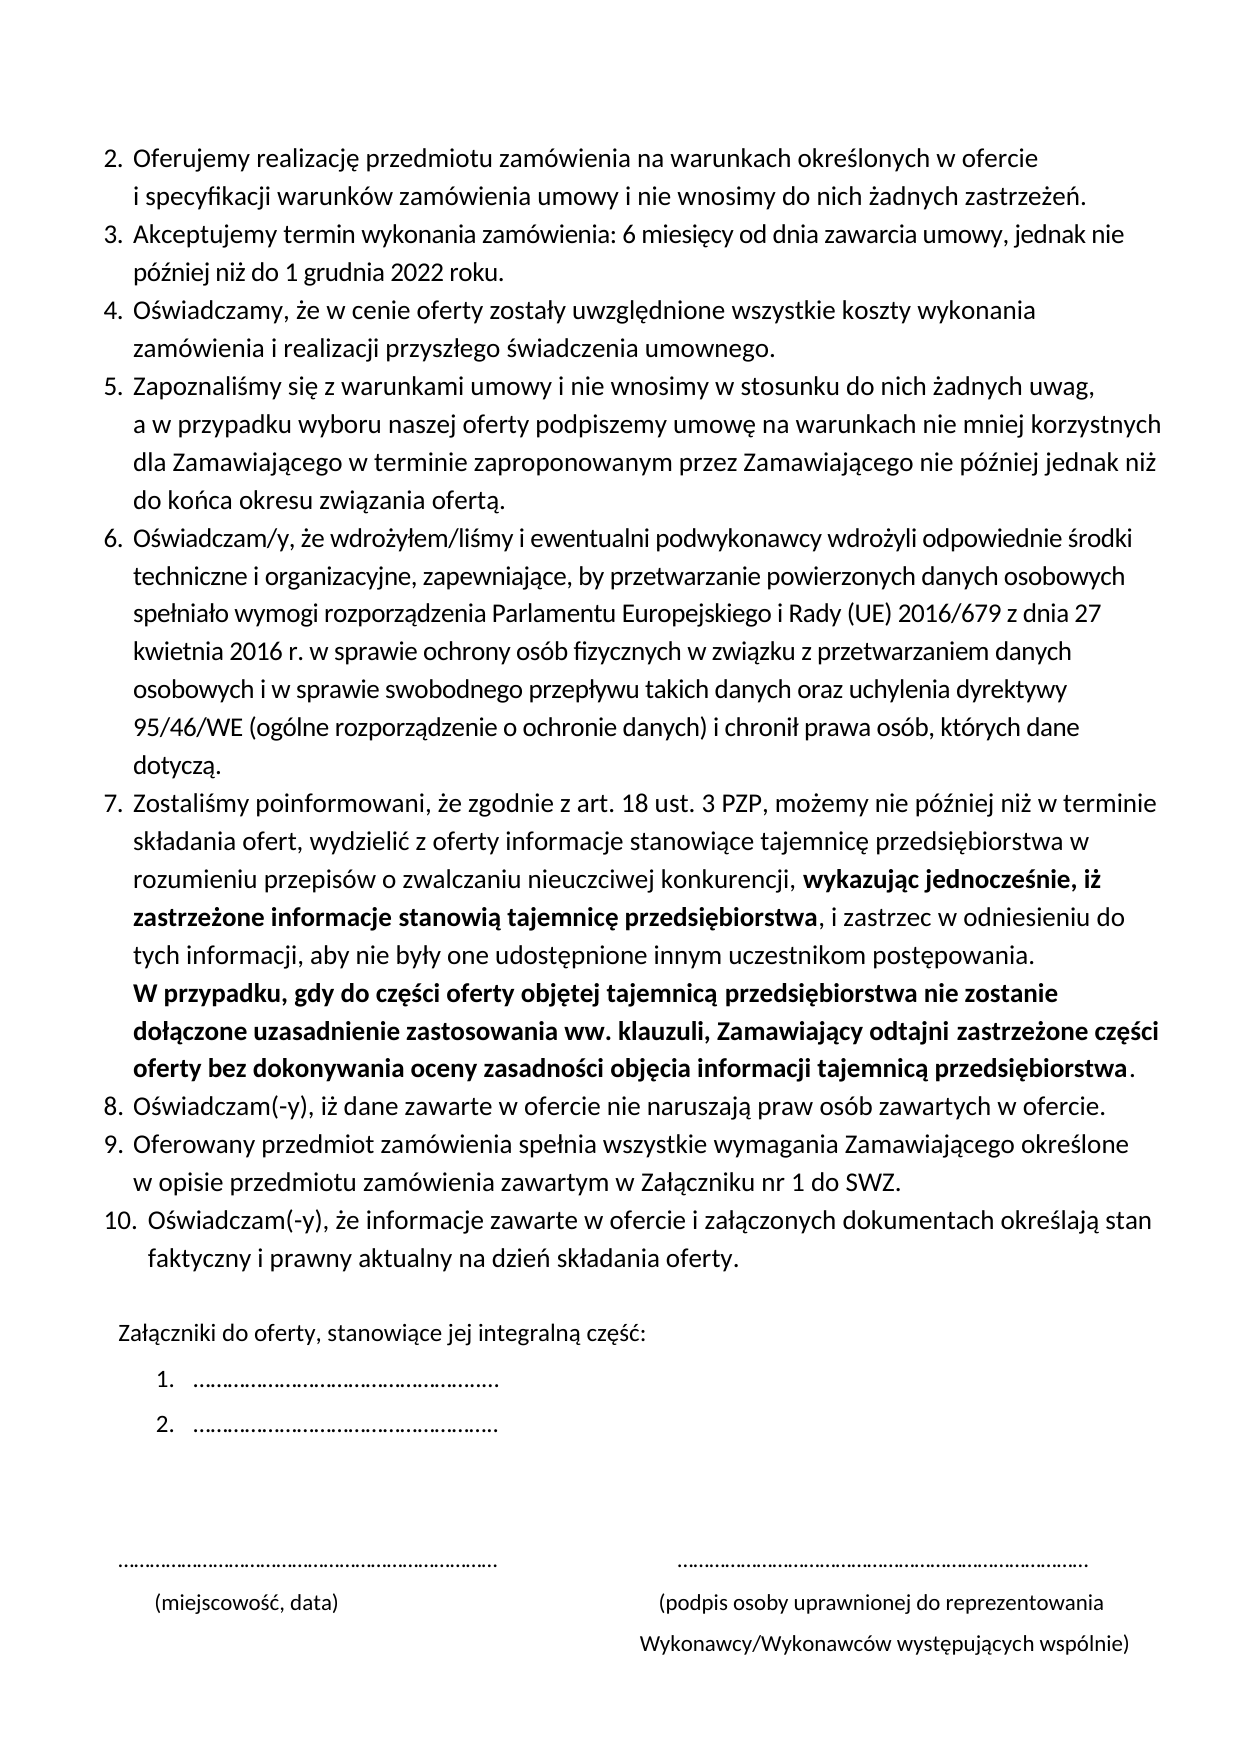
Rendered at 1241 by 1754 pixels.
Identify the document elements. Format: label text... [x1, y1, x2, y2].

list Oświadczam(-y), iż dane zawarte w ofercie nie naruszają praw osób zawartych w ofercie. [103, 1089, 1165, 1122]
text Załączniki do oferty, stanowiące jej integralną część: [118, 1317, 1165, 1347]
list Oświadczam(-y), że informacje zawarte w ofercie i załączonych dokumentach określają stan faktyczny i prawny aktualny na dzień składania oferty. [103, 1203, 1165, 1274]
list …………………………………………….. [156, 1408, 1165, 1439]
list Oświadczamy, że w cenie oferty zostały uwzględnione wszystkie koszty wykonania zamówienia i realizacji przyszłego świadczenia umownego. [103, 293, 1165, 364]
list Akceptujemy termin wykonania zamówienia: 6 miesięcy od dnia zawarcia umowy, jednak nie później niż do 1 grudnia 2022 roku. [103, 217, 1165, 288]
list …………………………………………..… [156, 1363, 1165, 1393]
list Oferowany przedmiot zamówienia spełnia wszystkie wymagania Zamawiającego określone w opisie przedmiotu zamówienia zawartym w Załączniku nr 1 do SWZ. [103, 1127, 1165, 1198]
text (miejscowość, data) (podpis osoby uprawnionej do reprezentowania [154, 1588, 1165, 1616]
list Zapoznaliśmy się z warunkami umowy i nie wnosimy w stosunku do nich żadnych uwag, a w przypadku wyboru naszej oferty podpiszemy umowę na warunkach nie mniej korzystnych dla Zamawiającego w terminie zaproponowanym przez Zamawiającego nie później jednak niż do końca okresu związania ofertą. [103, 369, 1165, 516]
list Oświadczam/y, że wdrożyłem/liśmy i ewentualni podwykonawcy wdrożyli odpowiednie środki techniczne i organizacyjne, zapewniające, by przetwarzanie powierzonych danych osobowych spełniało wymogi rozporządzenia Parlamentu Europejskiego i Rady (UE) 2016/679 z dnia 27 kwietnia 2016 r. w sprawie ochrony osób fizycznych w związku z przetwarzaniem danych osobowych i w sprawie swobodnego przepływu takich danych oraz uchylenia dyrektywy 95/46/WE (ogólne rozporządzenie o ochronie danych) i chronił prawa osób, których dane dotyczą. [103, 521, 1165, 781]
list Oferujemy realizację przedmiotu zamówienia na warunkach określonych w ofercie i specyfikacji warunków zamówienia umowy i nie wnosimy do nich żadnych zastrzeżeń. [103, 142, 1165, 212]
text Wykonawcy/Wykonawców występujących wspólnie) [118, 1629, 1165, 1658]
text ……………………………………………………………… …………………………………………………………………… [118, 1546, 1165, 1574]
list Zostaliśmy poinformowani, że zgodnie z art. 18 ust. 3 PZP, możemy nie później niż w terminie składania ofert, wydzielić z oferty informacje stanowiące tajemnicę przedsiębiorstwa w rozumieniu przepisów o zwalczaniu nieuczciwej konkurencji, wykazując jednocześnie, iż zastrzeżone informacje stanowią tajemnicę przedsiębiorstwa, i zastrzec w odniesieniu do tych informacji, aby nie były one udostępnione innym uczestnikom postępowania. W przypadku, gdy do części oferty objętej tajemnicą przedsiębiorstwa nie zostanie dołączone uzasadnienie zastosowania ww. klauzuli, Zamawiający odtajni zastrzeżone części oferty bez dokonywania oceny zasadności objęcia informacji tajemnicą przedsiębiorstwa. [103, 786, 1165, 1084]
